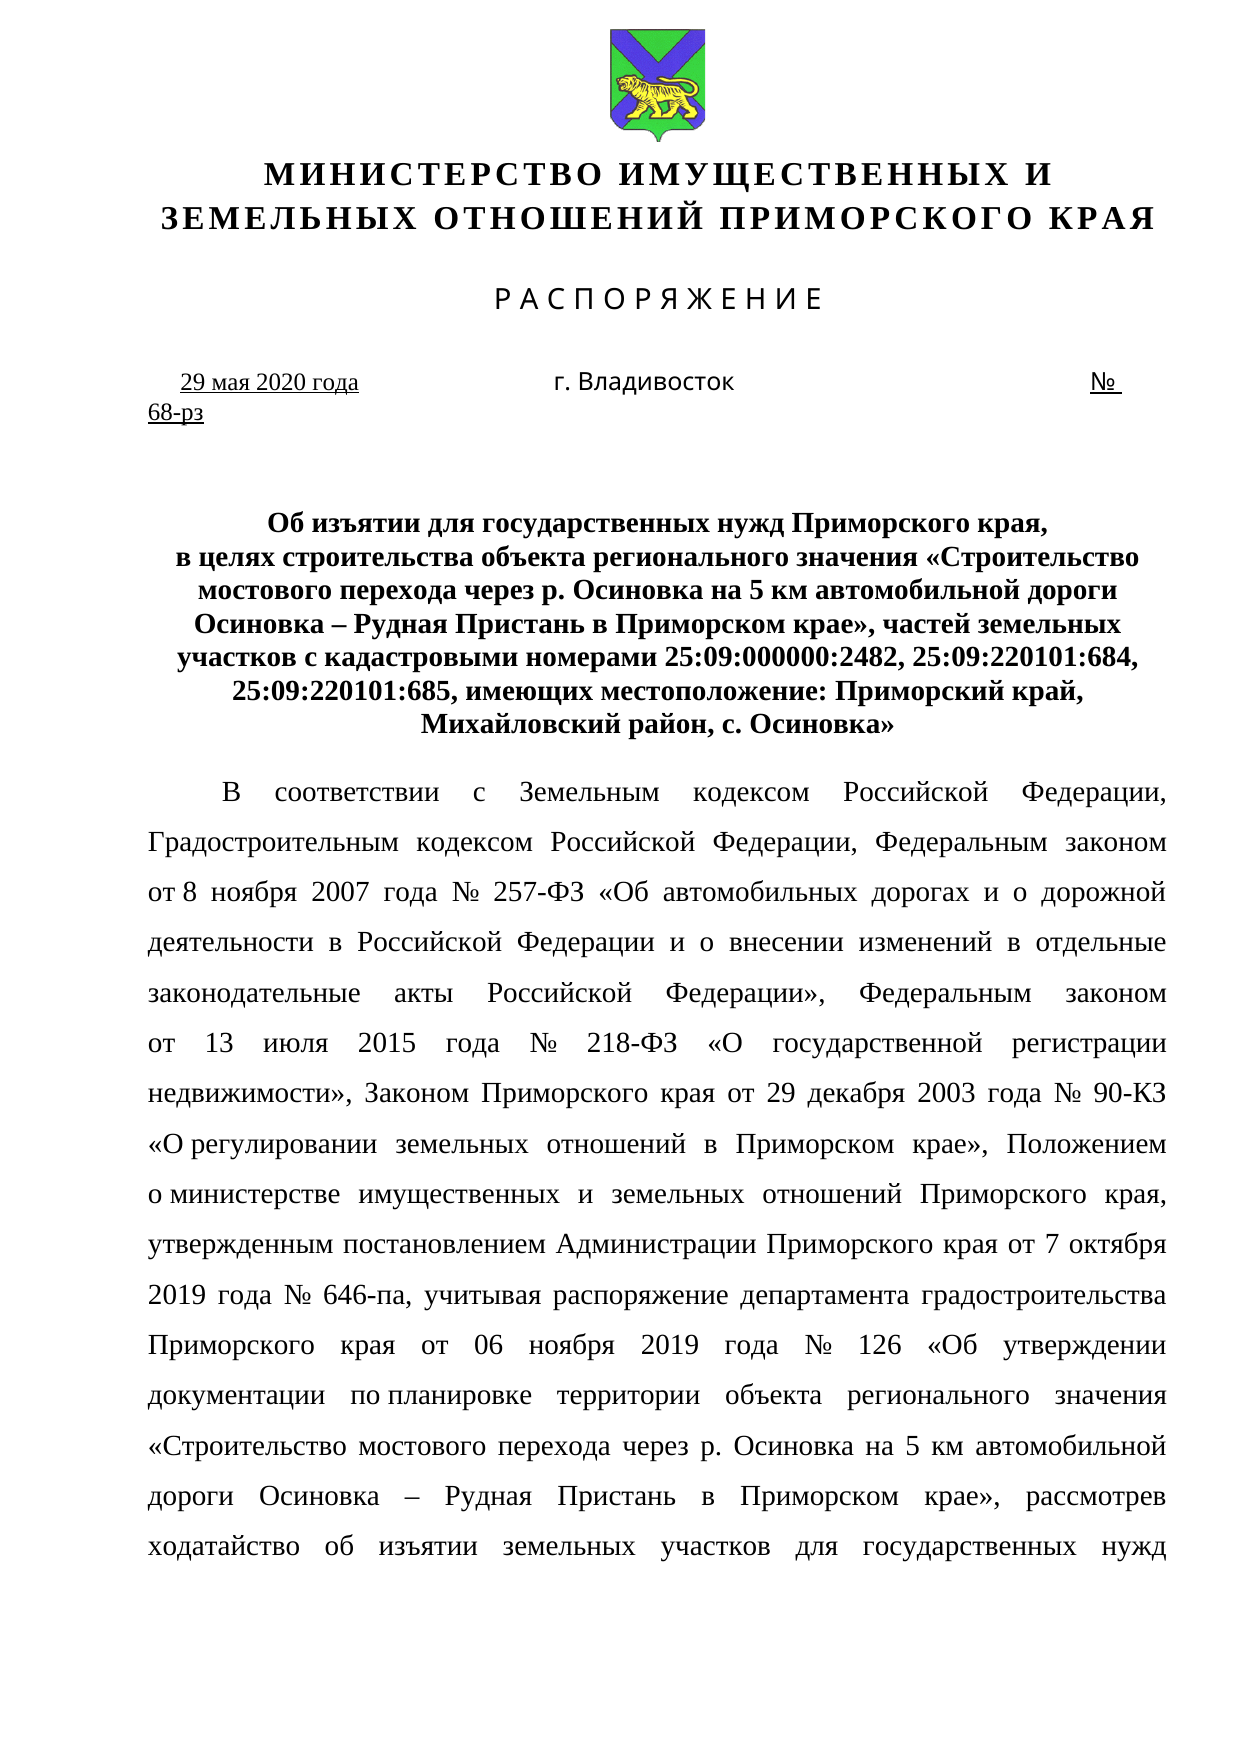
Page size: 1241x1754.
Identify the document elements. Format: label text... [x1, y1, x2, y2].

text Об изъятии для государственных нужд Приморского края, [148, 505, 1168, 539]
picture [610, 29, 706, 142]
text 29 мая 2020 года г. Владивосток № 68-рз [148, 363, 1150, 426]
text в целях строительства объекта регионального значения «Строительство мостового перехода через р. Осиновка на 5 км автомобильной дороги Осиновка – Рудная Пристань в Приморском крае», частей земельных участков с кадастровыми номерами 25:09:000000:2482, 25:09:220101:684, 25:09:220101:685, имеющих местоположение: Приморский край, Михайловский район, с. Осиновка» [148, 539, 1168, 740]
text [148, 774, 1168, 1562]
text МИНИСТЕРСТВО ИМУЩЕСТВЕННЫХ И ЗЕМЕЛЬНЫХ ОТНОШЕНИЙ ПРИМОРСКОГО КРАЯ [148, 154, 1168, 237]
text РАСПОРЯЖЕНИЕ [148, 276, 1168, 318]
